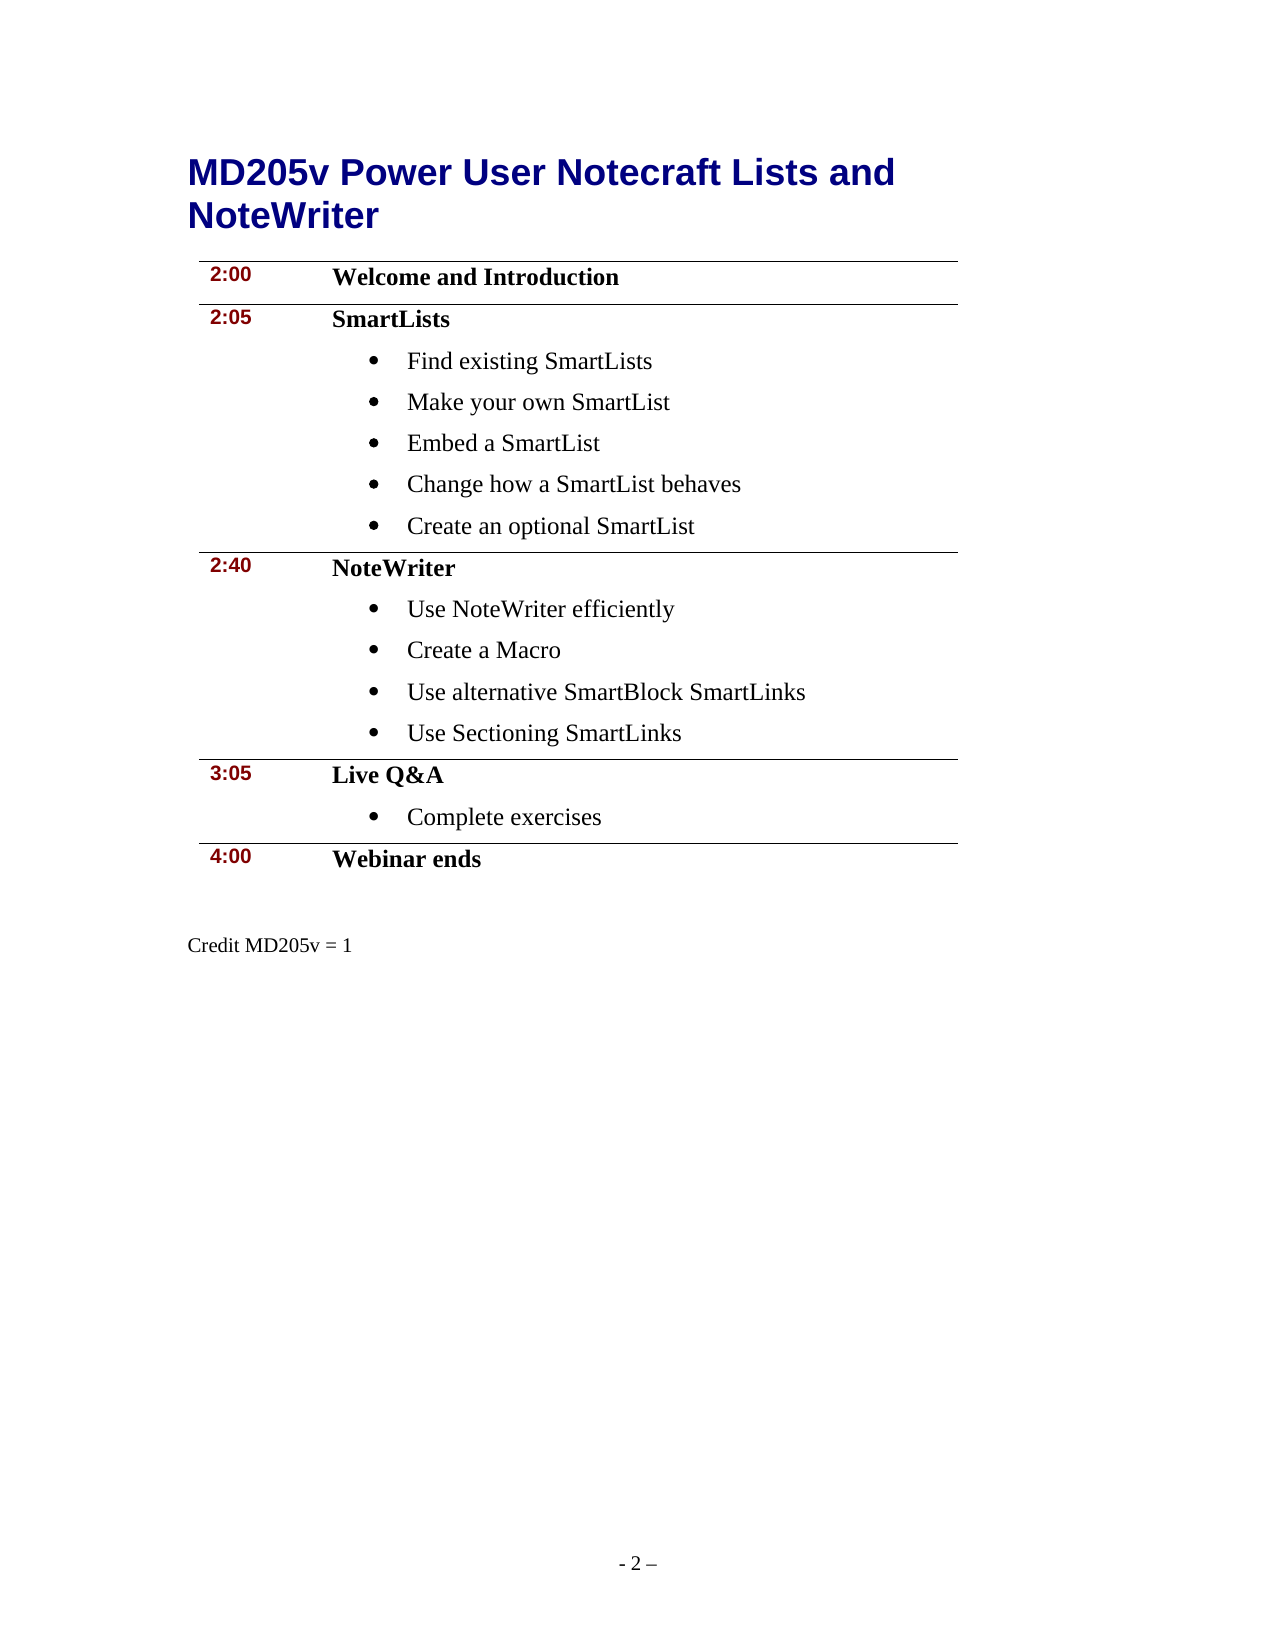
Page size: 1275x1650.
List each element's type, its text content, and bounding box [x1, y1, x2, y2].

table_header Welcome and Introduction [321, 262, 958, 303]
table_cell 4:00 [199, 844, 321, 885]
table_cell 3:05 [199, 760, 321, 843]
subtitle MD205v Power User Notecraft Lists and NoteWriter [187, 150, 1087, 236]
table_header 2:00 [199, 262, 321, 303]
table_cell NoteWriter Use NoteWriter efficiently Create a Macro Use alternative SmartBlock SmartLinks Use Sectioning SmartLinks [321, 553, 958, 759]
table_cell SmartLists Find existing SmartLists Make your own SmartList Embed a SmartList Change how a SmartList behaves Create an optional SmartList [321, 305, 958, 552]
text Credit MD205v = 1 [187, 933, 1087, 957]
table_cell Webinar ends [321, 844, 958, 885]
table_cell 2:40 [199, 553, 321, 759]
table_cell Live Q&A Complete exercises [321, 760, 958, 843]
table_cell 2:05 [199, 305, 321, 552]
